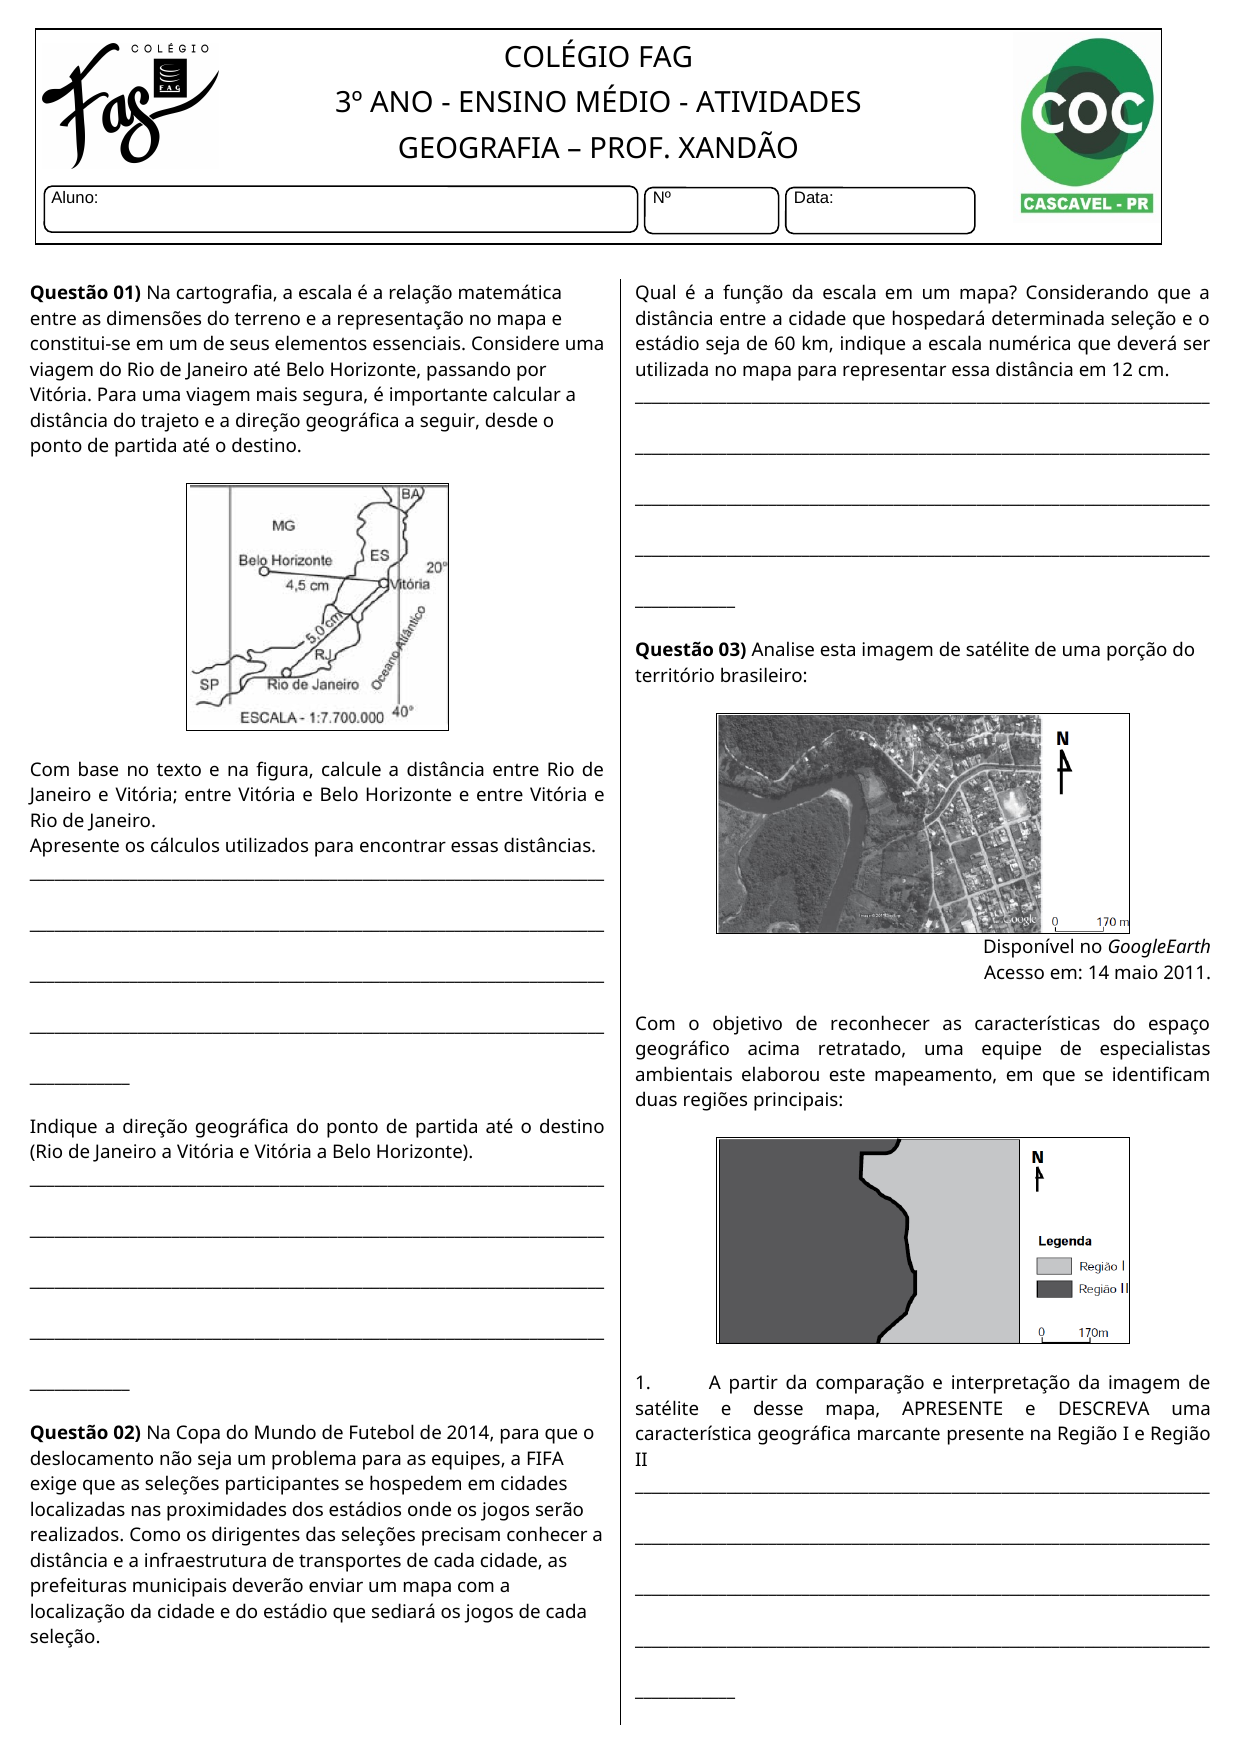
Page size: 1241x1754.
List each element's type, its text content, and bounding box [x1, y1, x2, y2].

picture [717, 1138, 1129, 1343]
picture [187, 484, 448, 730]
picture [1013, 32, 1161, 223]
text Questão 02) Na Copa do Mundo de Futebol de 2014, para que o deslocamento não seja um problema para as equipes, a FIFA exige que as seleções participantes se hospedem em cidades localizadas nas proximidades dos estádios onde os jogos serão realizados. Como os dirigentes das seleções precisam conhecer a distância e a infraestrutura de transportes de cada cidade, as prefeituras municipais deverão enviar um mapa com a localização da cidade e do estádio que sediará os jogos de cada seleção. [29, 1419, 605, 1649]
text Apresente os cálculos utilizados para encontrar essas distâncias. [29, 832, 605, 858]
text Questão 03) Analise esta imagem de satélite de uma porção do território brasileiro: [635, 637, 1211, 688]
text Com o objetivo de reconhecer as características do espaço geográfico acima retratado, uma equipe de especialistas ambientais elaborou este mapeamento, em que se identificam duas regiões principais: [635, 1010, 1211, 1112]
picture [42, 43, 219, 169]
text Disponível no GoogleEarth [635, 933, 1211, 959]
text Indique a direção geográfica do ponto de partida até o destino (Rio de Janeiro a Vitória e Vitória a Belo Horizonte). [29, 1113, 605, 1164]
text Com base no texto e na figura, calcule a distância entre Rio de Janeiro e Vitória; entre Vitória e Belo Horizonte e entre Vitória e Rio de Janeiro. [29, 756, 605, 832]
text 1. A partir da comparação e interpretação da imagem de satélite e desse mapa, APRESENTE e DESCREVA uma característica geográfica marcante presente na Região I e Região II [635, 1369, 1211, 1472]
picture [717, 714, 1129, 933]
text Questão 01) Na cartografia, a escala é a relação matemática entre as dimensões do terreno e a representação no mapa e constitui-se em um de seus elementos essenciais. Considere uma viagem do Rio de Janeiro até Belo Horizonte, passando por Vitória. Para uma viagem mais segura, é importante calcular a distância do trajeto e a direção geográfica a seguir, desde o ponto de partida até o destino. [29, 279, 605, 458]
text Acesso em: 14 maio 2011. [635, 959, 1211, 984]
text Qual é a função da escala em um mapa? Considerando que a distância entre a cidade que hospedará determinada seleção e o estádio seja de , indique a escala numérica que deverá ser utilizada no mapa para representar essa distância em . [635, 279, 1211, 381]
